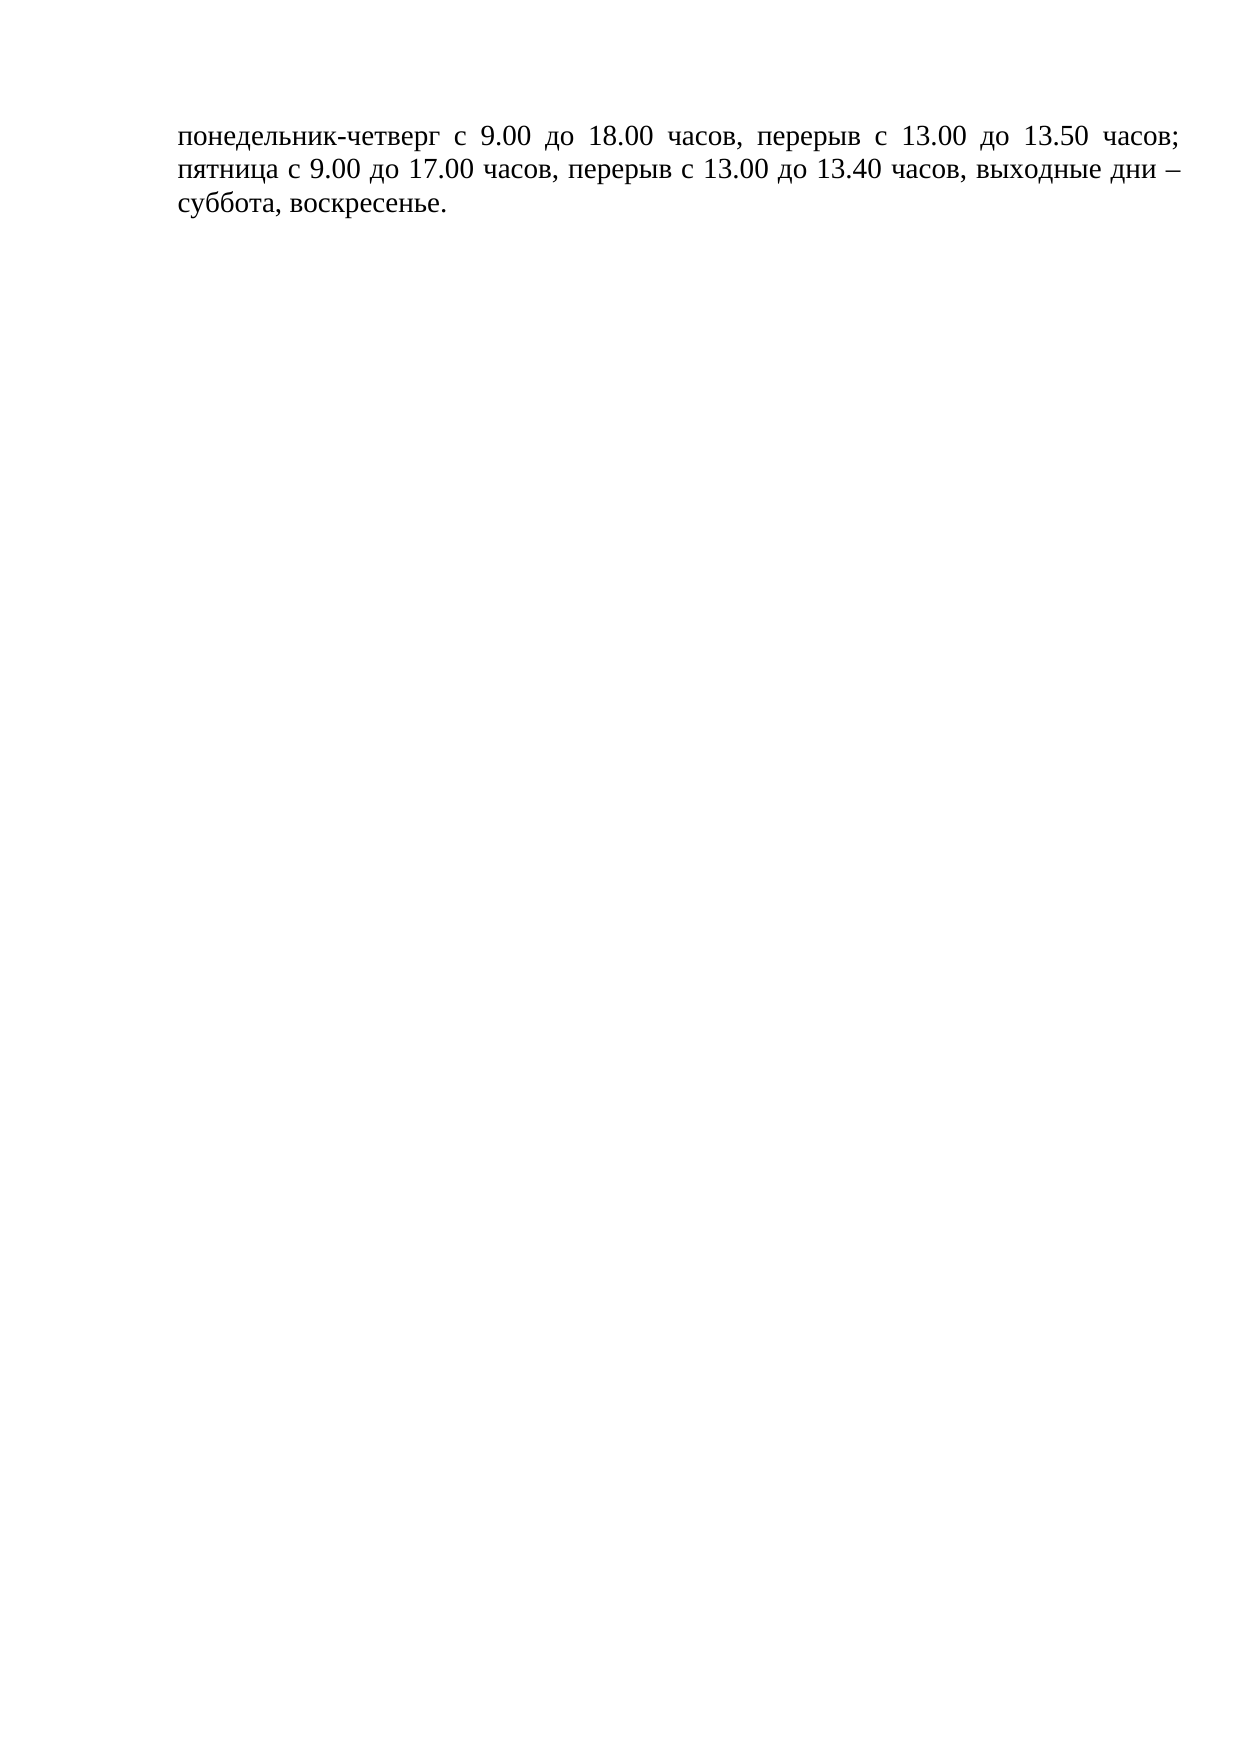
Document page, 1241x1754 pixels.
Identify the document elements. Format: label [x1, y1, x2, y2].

text [177, 118, 1181, 219]
